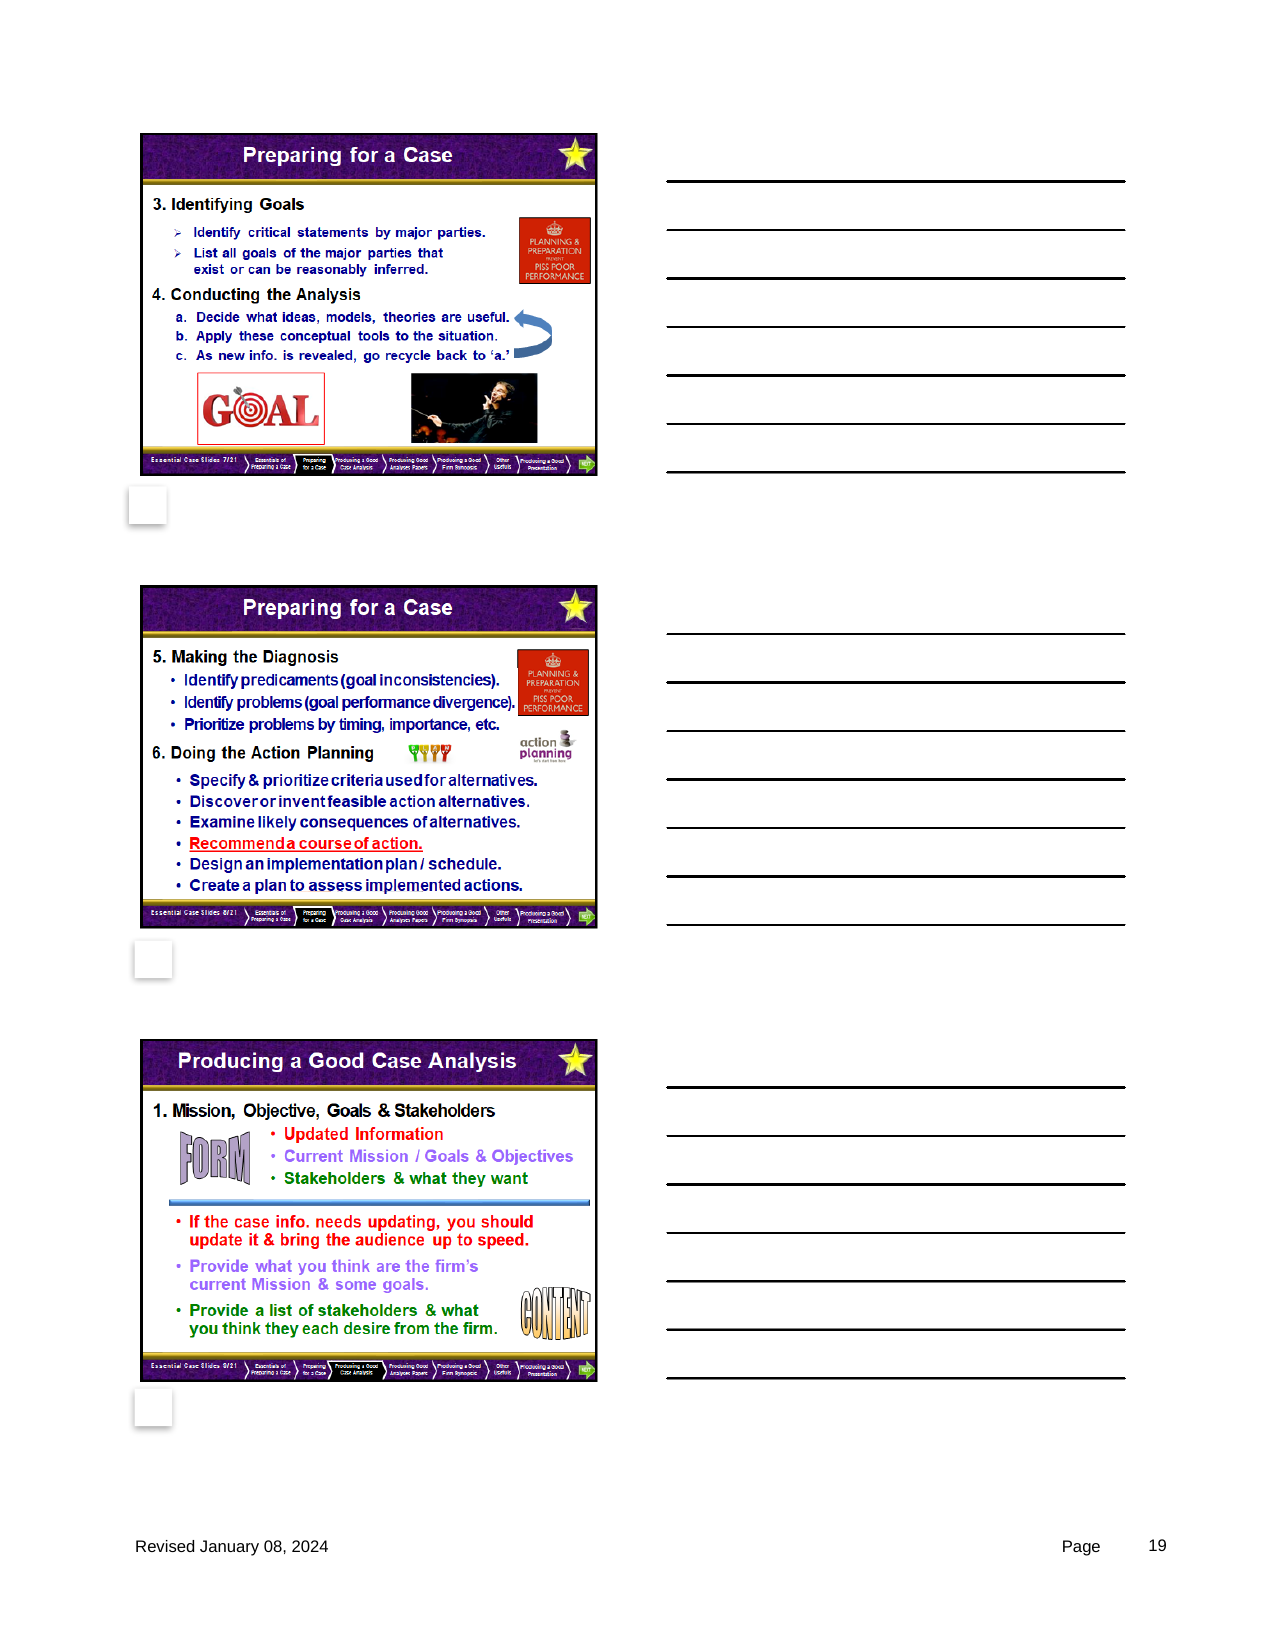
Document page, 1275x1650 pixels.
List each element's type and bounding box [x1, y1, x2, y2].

picture [135, 121, 1137, 1416]
